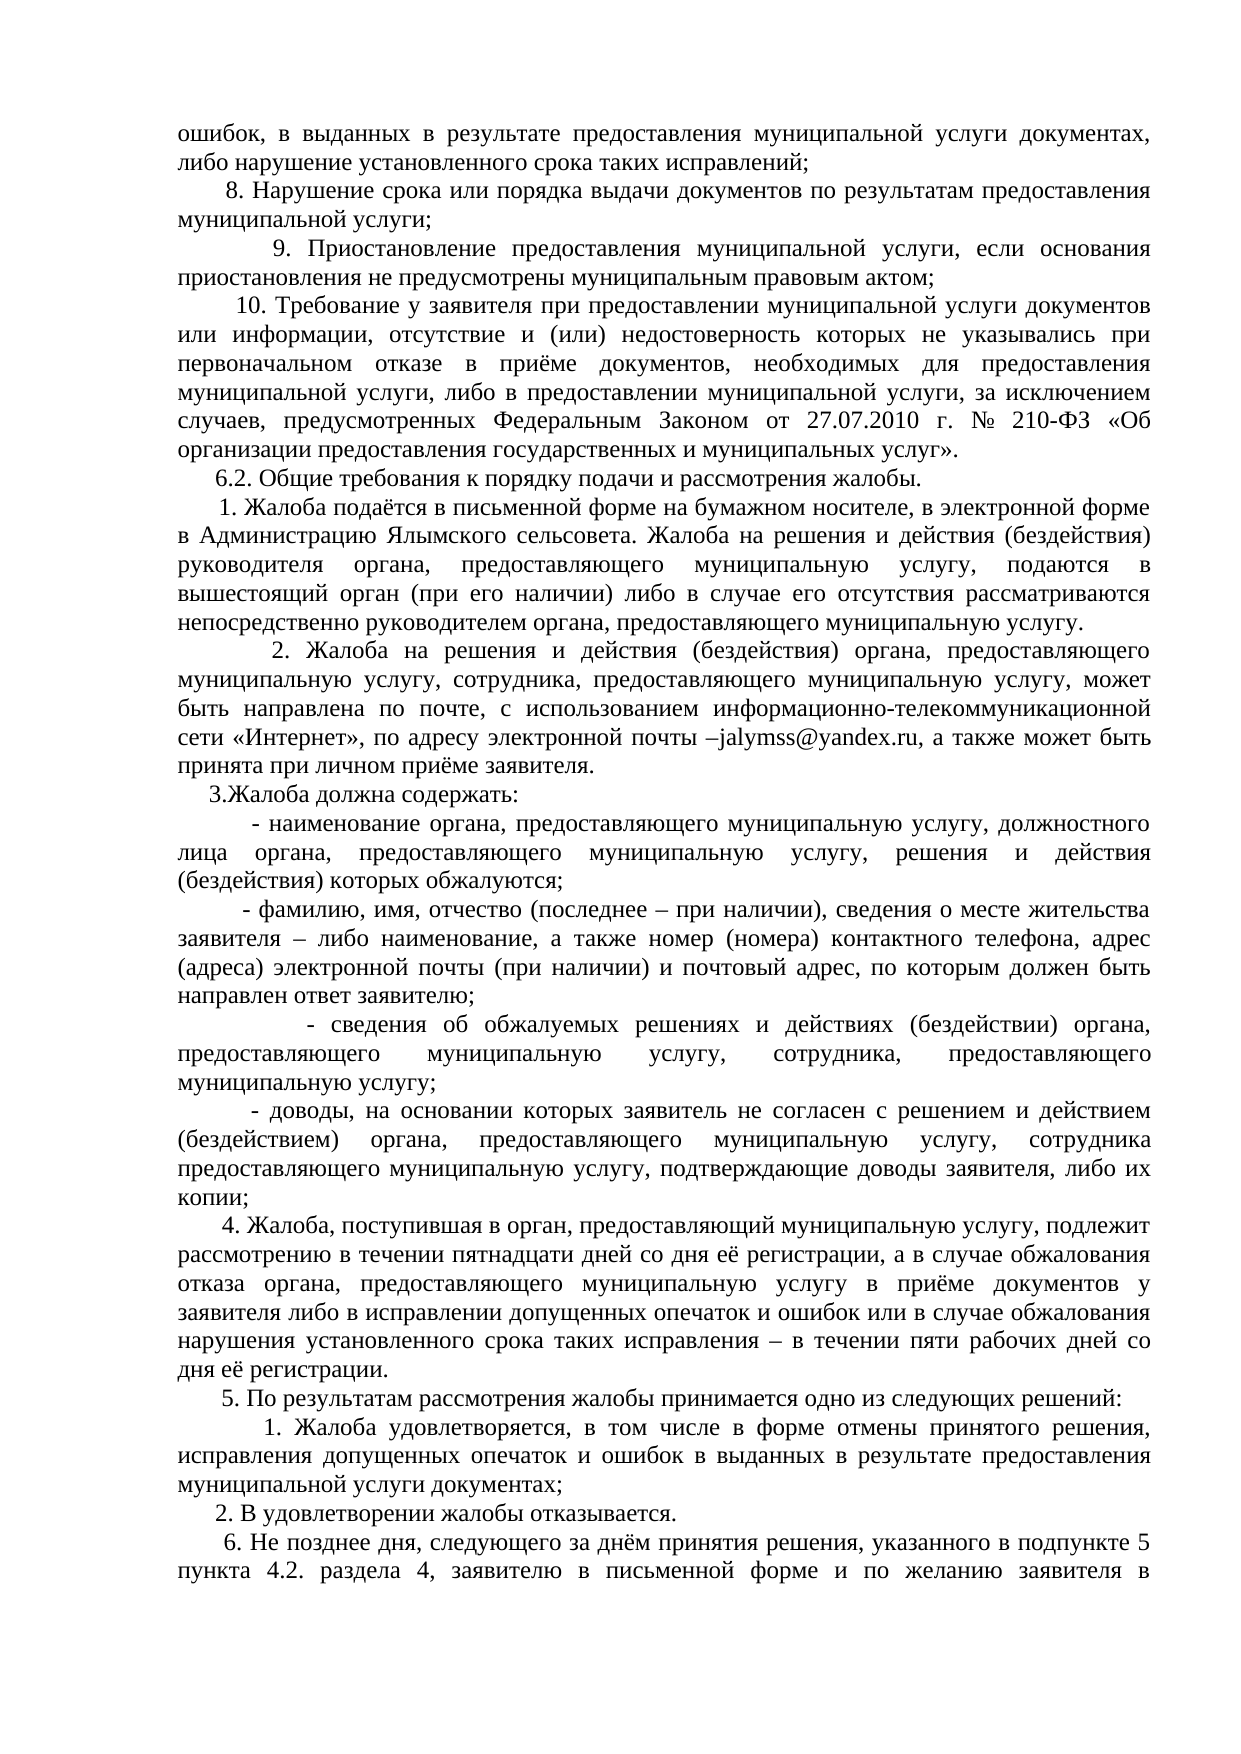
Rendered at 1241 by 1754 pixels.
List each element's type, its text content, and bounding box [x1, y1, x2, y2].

text 1. Жалоба удовлетворяется, в том числе в форме отмены принятого решения, исправления допущенных опечаток и ошибок в выданных в результате предоставления муниципальной услуги документах; [177, 1412, 1152, 1498]
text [177, 118, 1152, 176]
text 3.Жалоба должна содержать: [177, 779, 1152, 808]
text - фамилию, имя, отчество (последнее – при наличии), сведения о месте жительства заявителя – либо наименование, а также номер (номера) контактного телефона, адрес (адреса) электронной почты (при наличии) и почтовый адрес, по которым должен быть направлен ответ заявителю; [177, 894, 1152, 1009]
text - сведения об обжалуемых решениях и действиях (бездействии) органа, предоставляющего муниципальную услугу, сотрудника, предоставляющего муниципальную услугу; [177, 1009, 1152, 1096]
text - наименование органа, предоставляющего муниципальную услугу, должностного лица органа, предоставляющего муниципальную услугу, решения и действия (бездействия) которых обжалуются; [177, 808, 1152, 894]
text - доводы, на основании которых заявитель не согласен с решением и действием (бездействием) органа, предоставляющего муниципальную услугу, сотрудника предоставляющего муниципальную услугу, подтверждающие доводы заявителя, либо их копии; [177, 1096, 1152, 1211]
text 9. Приостановление предоставления муниципальной услуги, если основания приостановления не предусмотрены муниципальным правовым актом; [177, 233, 1152, 291]
text 1. Жалоба подаётся в письменной форме на бумажном носителе, в электронной форме в Администрацию Ялымского сельсовета. Жалоба на решения и действия (бездействия) руководителя органа, предоставляющего муниципальную услугу, подаются в вышестоящий орган (при его наличии) либо в случае его отсутствия рассматриваются непосредственно руководителем органа, предоставляющего муниципальную услугу. [177, 492, 1152, 636]
text 2. Жалоба на решения и действия (бездействия) органа, предоставляющего муниципальную услугу, сотрудника, предоставляющего муниципальную услугу, может быть направлена по почте, с использованием информационно-телекоммуникационной сети «Интернет», по адресу электронной почты –jalymss@yandex.ru, а также может быть принята при личном приёме заявителя. [177, 636, 1152, 779]
text 4. Жалоба, поступившая в орган, предоставляющий муниципальную услугу, подлежит рассмотрению в течении пятнадцати дней со дня её регистрации, а в случае обжалования отказа органа, предоставляющего муниципальную услугу в приёме документов у заявителя либо в исправлении допущенных опечаток и ошибок или в случае обжалования нарушения установленного срока таких исправления – в течении пяти рабочих дней со дня её регистрации. [177, 1211, 1152, 1383]
text 10. Требование у заявителя при предоставлении муниципальной услуги документов или информации, отсутствие и (или) недостоверность которых не указывались при первоначальном отказе в приёме документов, необходимых для предоставления муниципальной услуги, либо в предоставлении муниципальной услуги, за исключением случаев, предусмотренных Федеральным Законом от 27.07.2010 г. № 210-ФЗ «Об организации предоставления государственных и муниципальных услуг». [177, 291, 1152, 463]
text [177, 1527, 1152, 1584]
text 6.2. Общие требования к порядку подачи и рассмотрения жалобы. [177, 463, 1152, 492]
text 5. По результатам рассмотрения жалобы принимается одно из следующих решений: [177, 1383, 1152, 1412]
text 8. Нарушение срока или порядка выдачи документов по результатам предоставления муниципальной услуги; [177, 176, 1152, 233]
text 2. В удовлетворении жалобы отказывается. [177, 1498, 1152, 1527]
